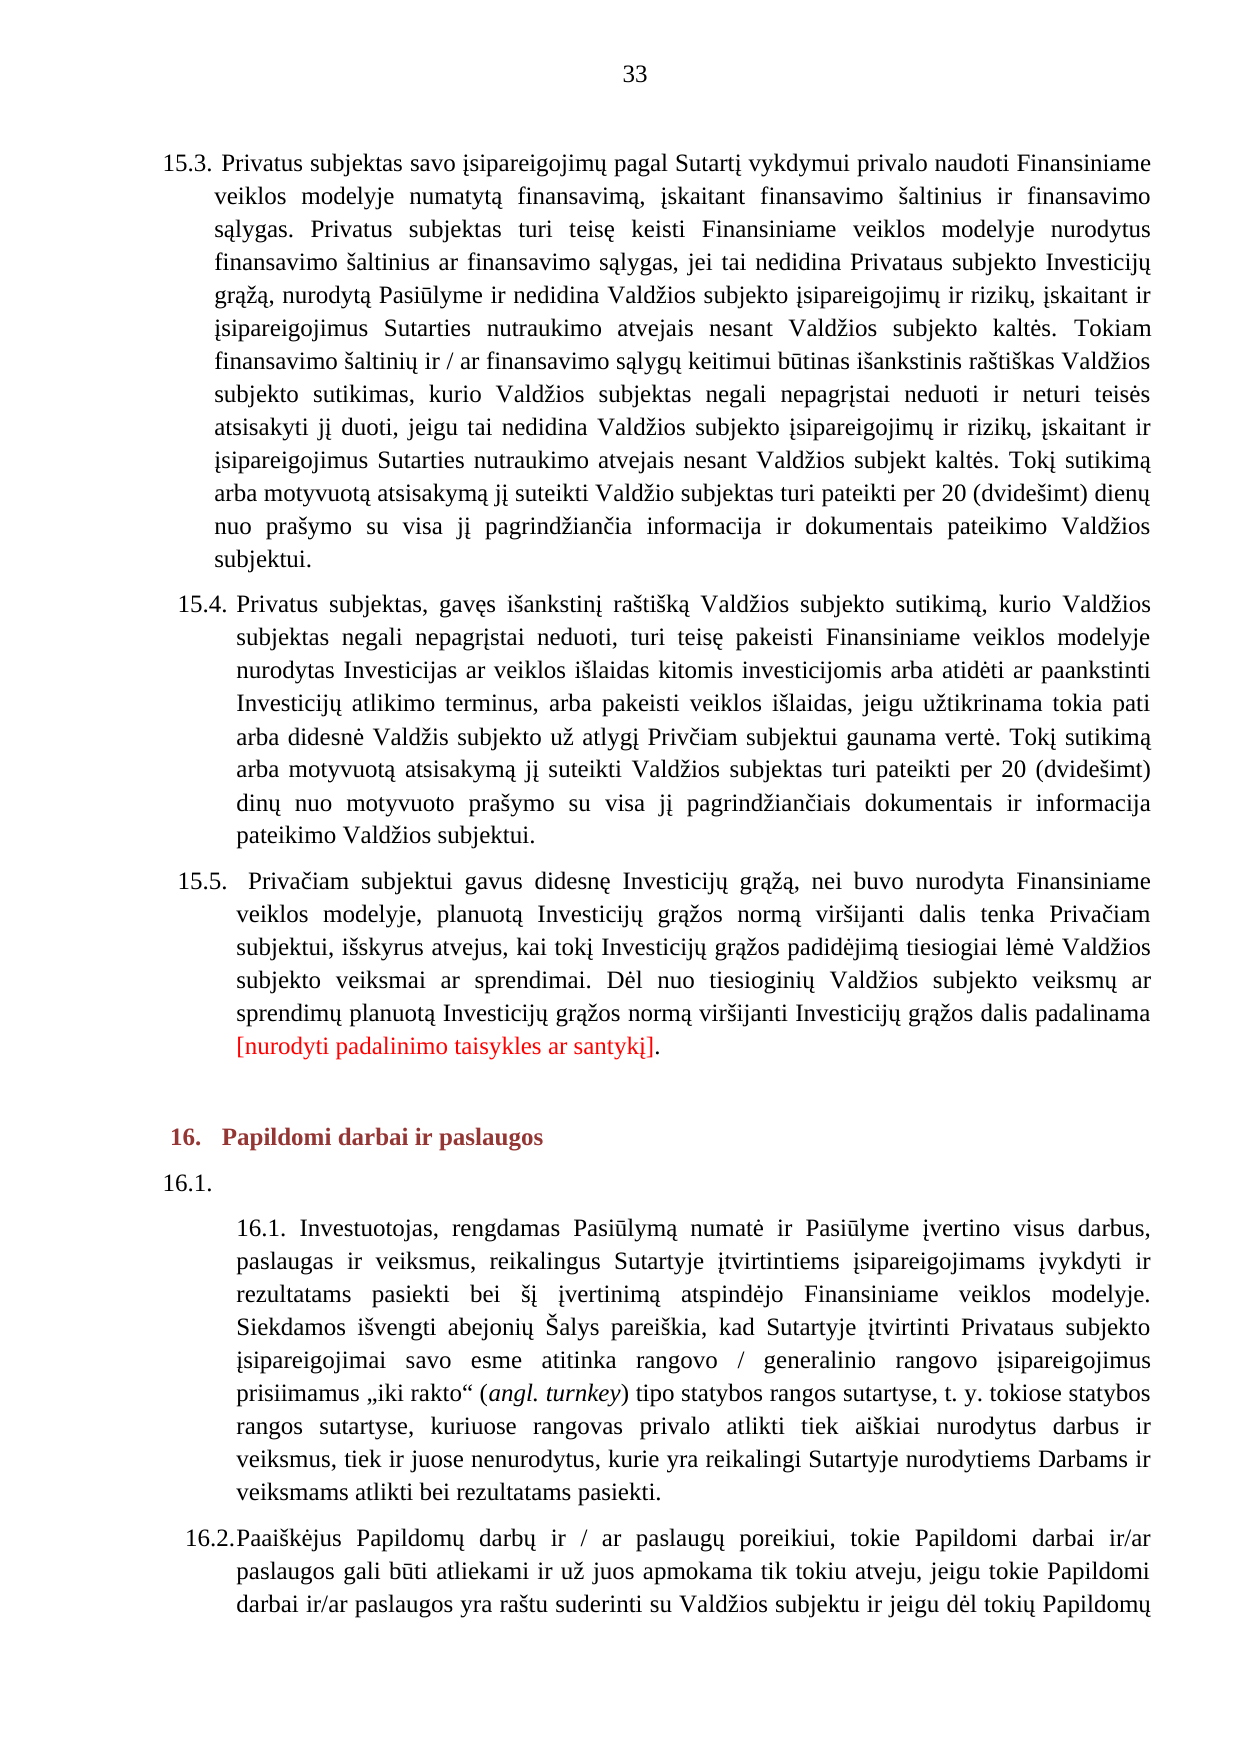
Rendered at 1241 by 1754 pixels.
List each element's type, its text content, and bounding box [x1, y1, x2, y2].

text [185, 1523, 1152, 1618]
text Privačiam subjektui gavus didesnę Investicijų grąžą, nei buvo nurodyta Finansiniame veiklos modelyje, planuotą Investicijų grąžos normą viršijanti dalis tenka Privačiam subjektui, išskyrus atvejus, kai tokį Investicijų grąžos padidėjimą tiesiogiai lėmė Valdžios subjekto veiksmai ar sprendimai. Dėl nuo tiesioginių Valdžios subjekto veiksmų ar sprendimų planuotą Investicijų grąžos normą viršijanti Investicijų grąžos dalis padalinama [nurodyti padalinimo taisykles ar santykį]. [177, 866, 1152, 1060]
list 16.1. Investuotojas, rengdamas Pasiūlymą numatė ir Pasiūlyme įvertino visus darbus, paslaugas ir veiksmus, reikalingus Sutartyje įtvirtintiems įsipareigojimams įvykdyti ir rezultatams pasiekti bei šį įvertinimą atspindėjo Finansiniame veiklos modelyje. Siekdamos išvengti abejonių Šalys pareiškia, kad Sutartyje įtvirtinti Privataus subjekto įsipareigojimai savo esme atitinka rangovo / generalinio rangovo įsipareigojimus prisiimamus „iki rakto“ (angl. turnkey) tipo statybos rangos sutartyse, t. y. tokiose statybos rangos sutartyse, kuriuose rangovas privalo atlikti tiek aiškiai nurodytus darbus ir veiksmus, tiek ir juose nenurodytus, kurie yra reikalingi Sutartyje nurodytiems Darbams ir veiksmams atlikti bei rezultatams pasiekti. [236, 1213, 1152, 1506]
subtitle Papildomi darbai ir paslaugos [170, 1122, 1152, 1151]
text Privatus subjektas, gavęs išankstinį raštišką Valdžios subjekto sutikimą, kurio Valdžios subjektas negali nepagrįstai neduoti, turi teisę pakeisti Finansiniame veiklos modelyje nurodytas Investicijas ar veiklos išlaidas kitomis investicijomis arba atidėti ar paankstinti Investicijų atlikimo terminus, arba pakeisti veiklos išlaidas, jeigu užtikrinama tokia pati arba didesnė Valdžis subjekto už atlygį Privčiam subjektui gaunama vertė. Tokį sutikimą arba motyvuotą atsisakymą jį suteikti Valdžios subjektas turi pateikti per 20 (dvidešimt) dinų nuo motyvuoto prašymo su visa jį pagrindžiančiais dokumentais ir informacija pateikimo Valdžios subjektui. [177, 589, 1152, 849]
text Privatus subjektas savo įsipareigojimų pagal Sutartį vykdymui privalo naudoti Finansiniame veiklos modelyje numatytą finansavimą, įskaitant finansavimo šaltinius ir finansavimo sąlygas. Privatus subjektas turi teisę keisti Finansiniame veiklos modelyje nurodytus finansavimo šaltinius ar finansavimo sąlygas, jei tai nedidina Privataus subjekto Investicijų grąžą, nurodytą Pasiūlyme ir nedidina Valdžios subjekto įsipareigojimų ir rizikų, įskaitant ir įsipareigojimus Sutarties nutraukimo atvejais nesant Valdžios subjekto kaltės. Tokiam finansavimo šaltinių ir / ar finansavimo sąlygų keitimui būtinas išankstinis raštiškas Valdžios subjekto sutikimas, kurio Valdžios subjektas negali nepagrįstai neduoti ir neturi teisės atsisakyti jį duoti, jeigu tai nedidina Valdžios subjekto įsipareigojimų ir rizikų, įskaitant ir įsipareigojimus Sutarties nutraukimo atvejais nesant Valdžios subjekt kaltės. Tokį sutikimą arba motyvuotą atsisakymą jį suteikti Valdžio subjektas turi pateikti per 20 (dvidešimt) dienų nuo prašymo su visa jį pagrindžiančia informacija ir dokumentais pateikimo Valdžios subjektui. [162, 148, 1152, 573]
